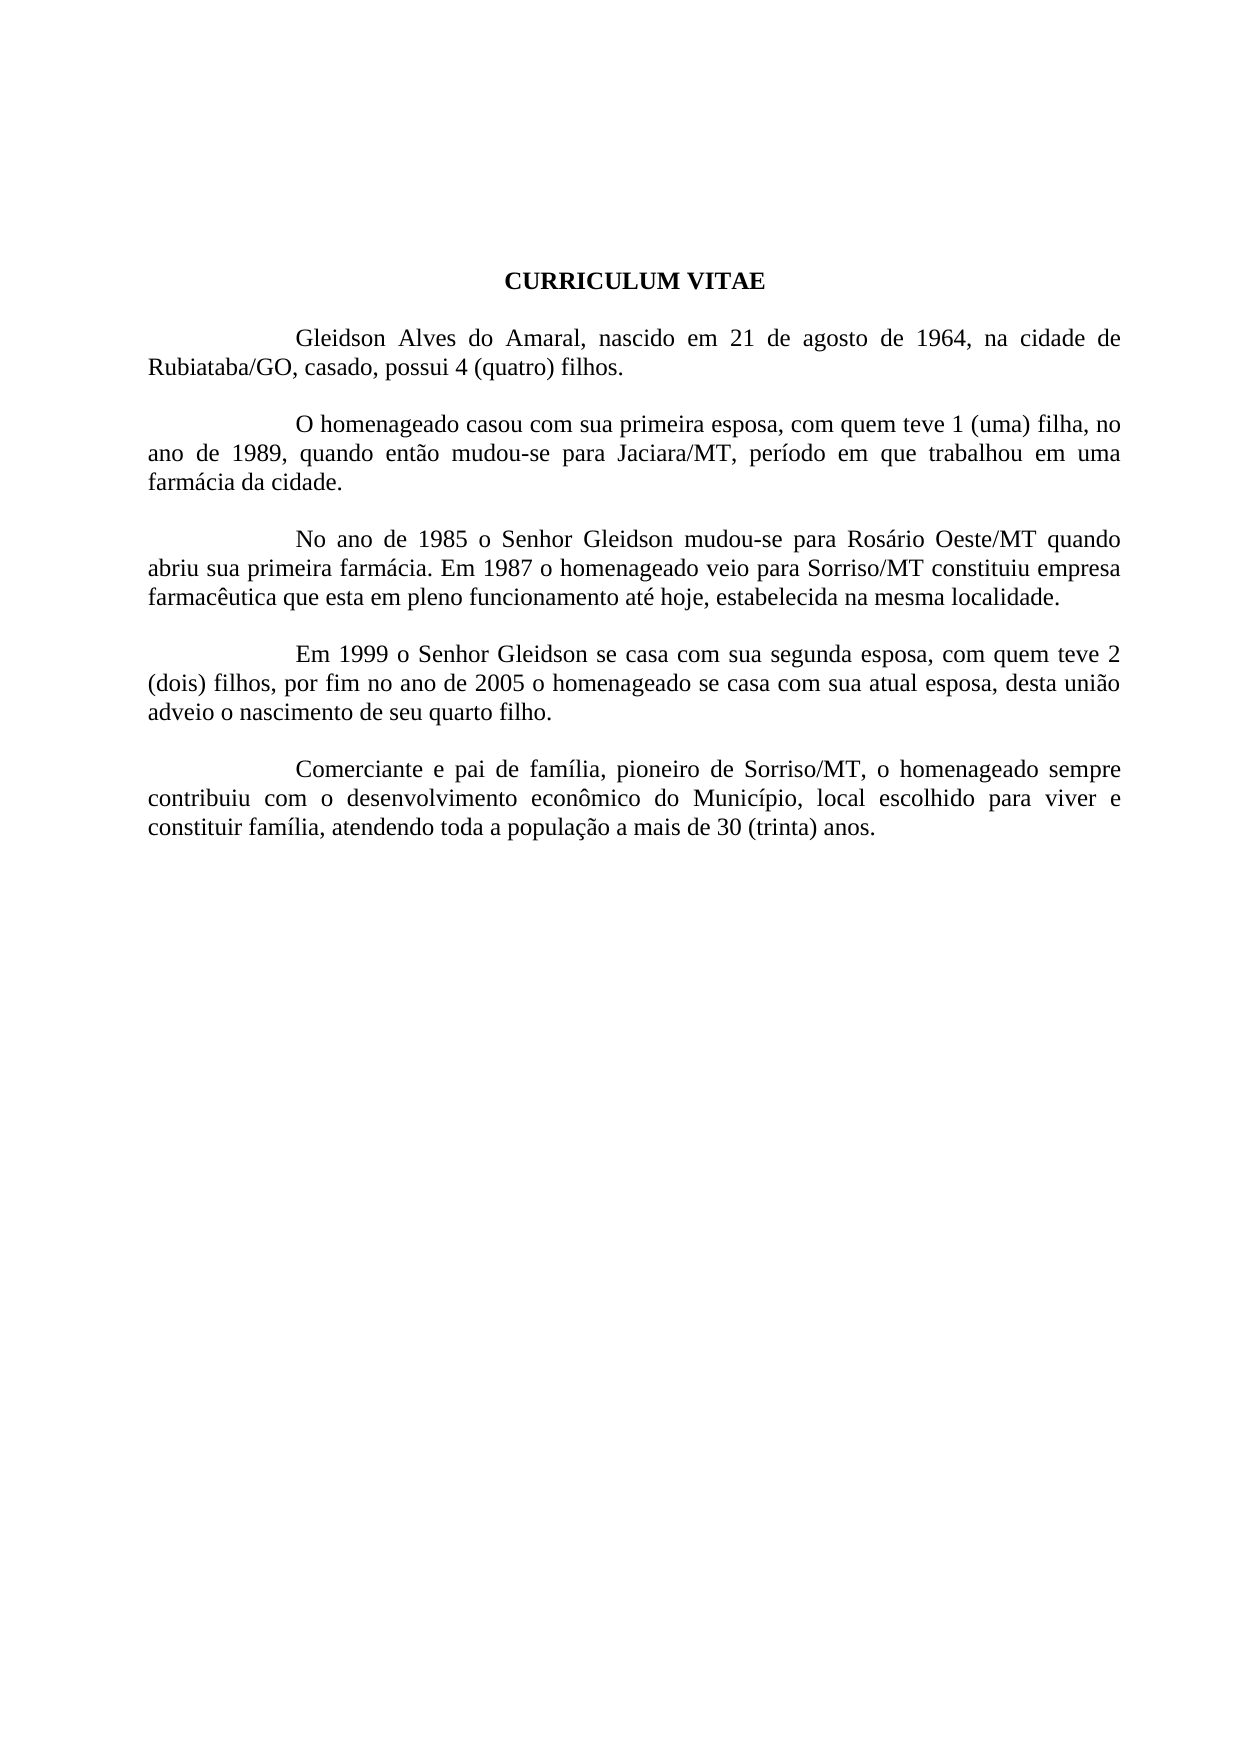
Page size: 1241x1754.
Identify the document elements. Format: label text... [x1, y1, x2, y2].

text No ano de 1985 o Senhor Gleidson mudou-se para Rosário Oeste/MT quando abriu sua primeira farmácia. Em 1987 o homenageado veio para Sorriso/MT constituiu empresa farmacêutica que esta em pleno funcionamento até hoje, estabelecida na mesma localidade. [148, 524, 1122, 611]
text Gleidson Alves do Amaral, nascido em 21 de agosto de 1964, na cidade de Rubiataba/GO, casado, possui 4 (quatro) filhos. [148, 323, 1122, 381]
text Em 1999 o Senhor Gleidson se casa com sua segunda esposa, com quem teve 2 (dois) filhos, por fim no ano de 2005 o homenageado se casa com sua atual esposa, desta união adveio o nascimento de seu quarto filho. [148, 639, 1122, 726]
text Comerciante e pai de família, pioneiro de Sorriso/MT, o homenageado sempre contribuiu com o desenvolvimento econômico do Município, local escolhido para viver e constituir família, atendendo toda a população a mais de 30 (trinta) anos. [148, 754, 1122, 841]
text CURRICULUM VITAE [148, 266, 1122, 294]
text O homenageado casou com sua primeira esposa, com quem teve 1 (uma) filha, no ano de 1989, quando então mudou-se para Jaciara/MT, período em que trabalhou em uma farmácia da cidade. [148, 409, 1122, 496]
